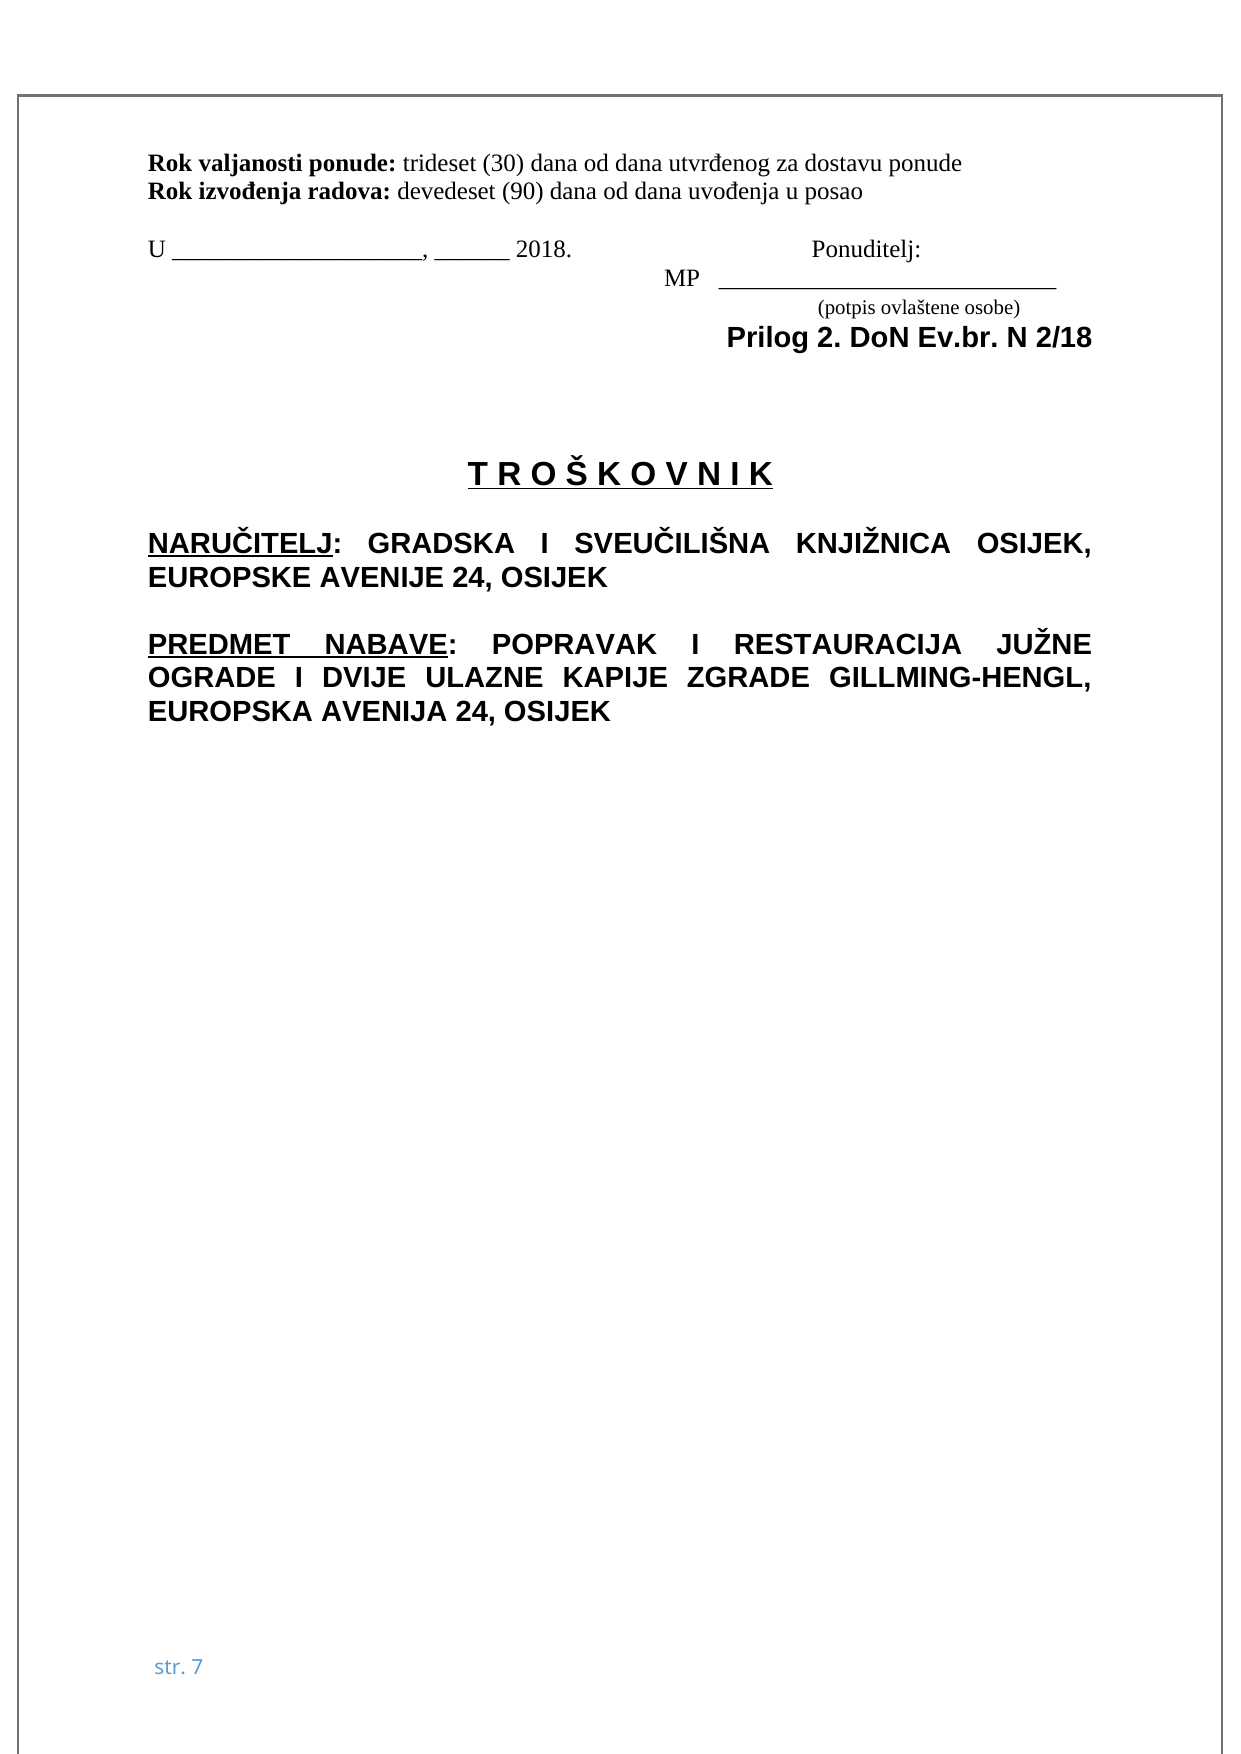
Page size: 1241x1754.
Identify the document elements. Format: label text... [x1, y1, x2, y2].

text Rok valjanosti ponude: trideset (30) dana od dana utvrđenog za dostavu ponude [148, 148, 1093, 176]
text U ____________________, ______ 2018. Ponuditelj: [148, 234, 1093, 263]
text Rok izvođenja radova: devedeset (90) dana od dana uvođenja u posao [148, 176, 1093, 205]
text Prilog 2. DoN Ev.br. N 2/18 [148, 320, 1093, 354]
text T R O Š K O V N I K [148, 454, 1093, 493]
text MP ___________________________ (potpis ovlaštene osobe) [148, 263, 1093, 320]
text NARUČITELJ: GRADSKA I SVEUČILIŠNA KNJIŽNICA OSIJEK, EUROPSKE AVENIJE 24, OSIJEK [148, 526, 1093, 593]
text PREDMET NABAVE: POPRAVAK I RESTAURACIJA JUŽNE OGRADE I DVIJE ULAZNE KAPIJE ZGRADE GILLMING-HENGL, EUROPSKA AVENIJA 24, OSIJEK [148, 627, 1093, 727]
